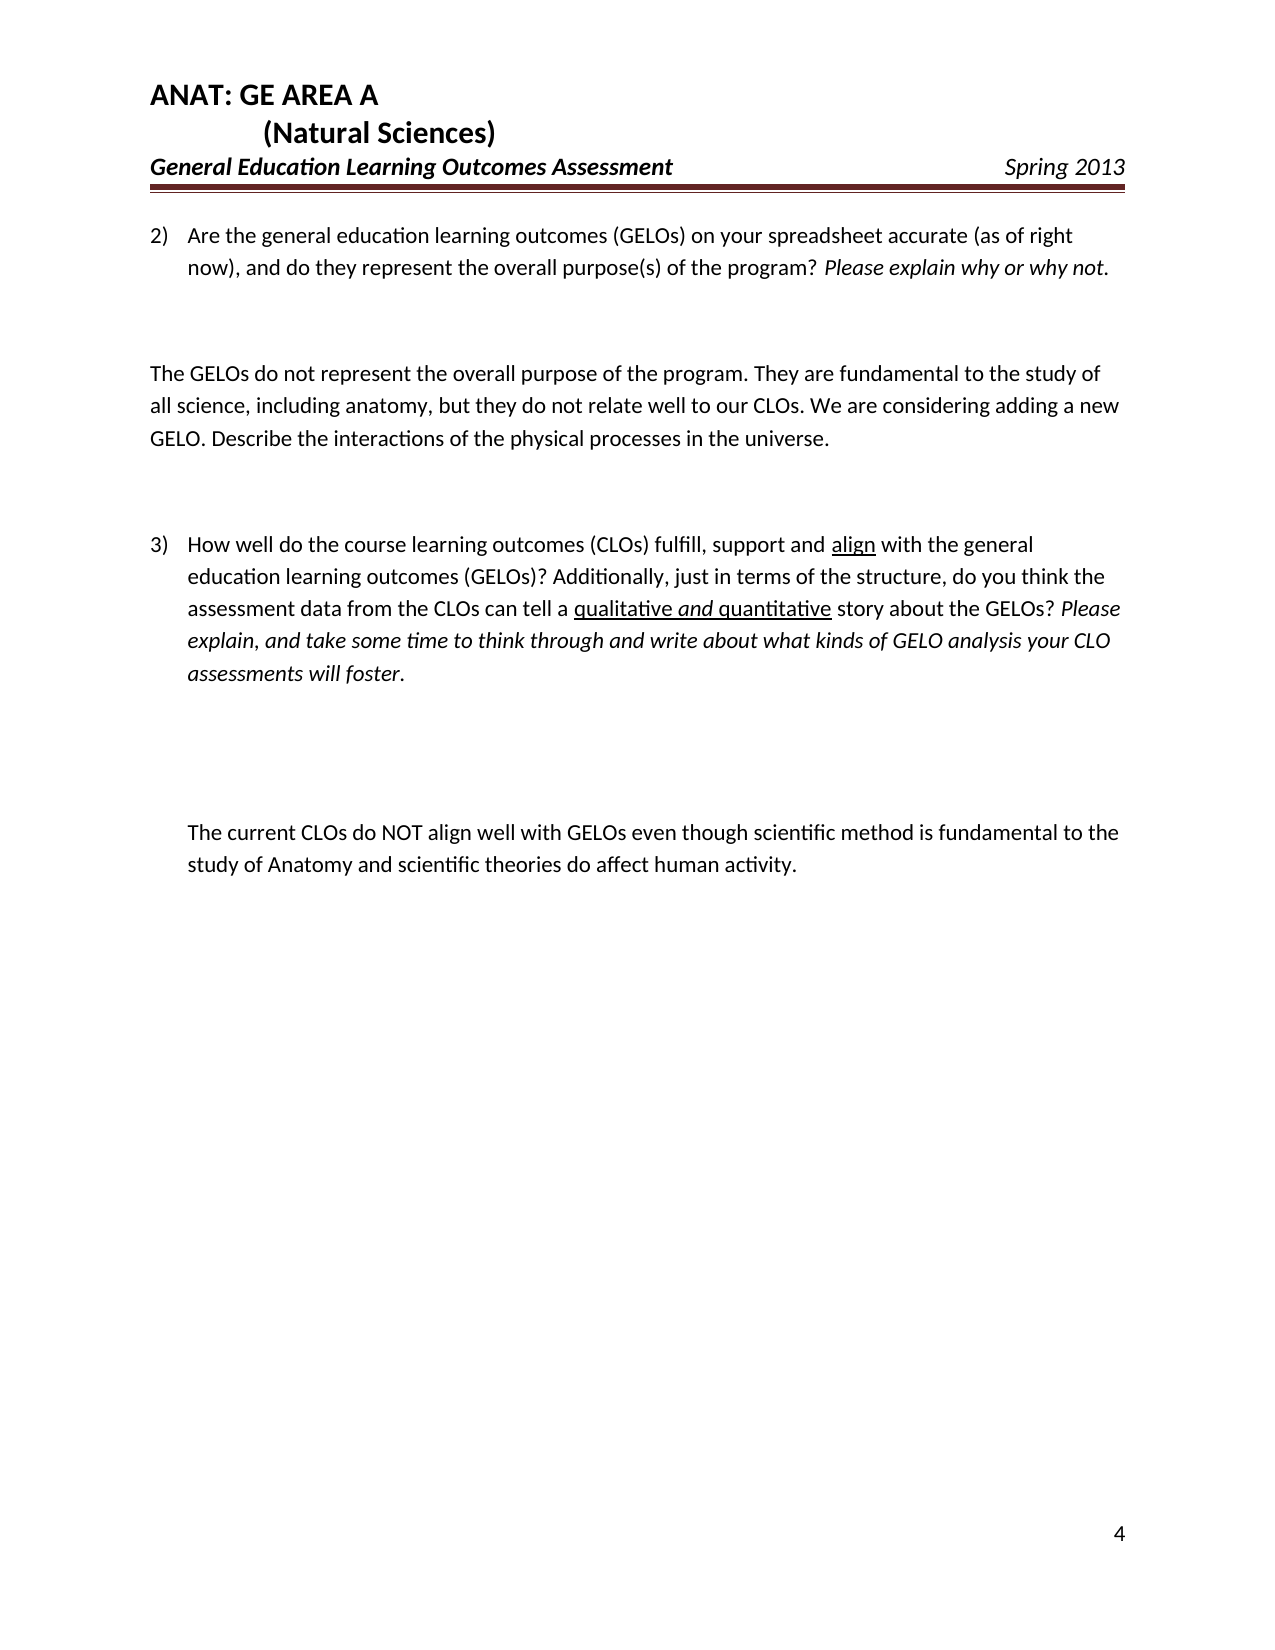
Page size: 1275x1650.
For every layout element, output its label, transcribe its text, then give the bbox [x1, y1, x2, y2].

list The current CLOs do NOT align well with GELOs even though scientific method is fundamental to the study of Anatomy and scientific theories do affect human activity. [187, 818, 1125, 878]
list Are the general education learning outcomes (GELOs) on your spreadsheet accurate (as of right now), and do they represent the overall purpose(s) of the program? Please explain why or why not. [150, 221, 1125, 281]
list How well do the course learning outcomes (CLOs) fulfill, support and align with the general education learning outcomes (GELOs)? Additionally, just in terms of the structure, do you think the assessment data from the CLOs can tell a qualitative and quantitative story about the GELOs? Please explain, and take some time to think through and write about what kinds of GELO analysis your CLO assessments will foster. [150, 530, 1125, 687]
text The GELOs do not represent the overall purpose of the program. They are fundamental to the study of all science, including anatomy, but they do not relate well to our CLOs. We are considering adding a new GELO. Describe the interactions of the physical processes in the universe. [150, 359, 1125, 452]
